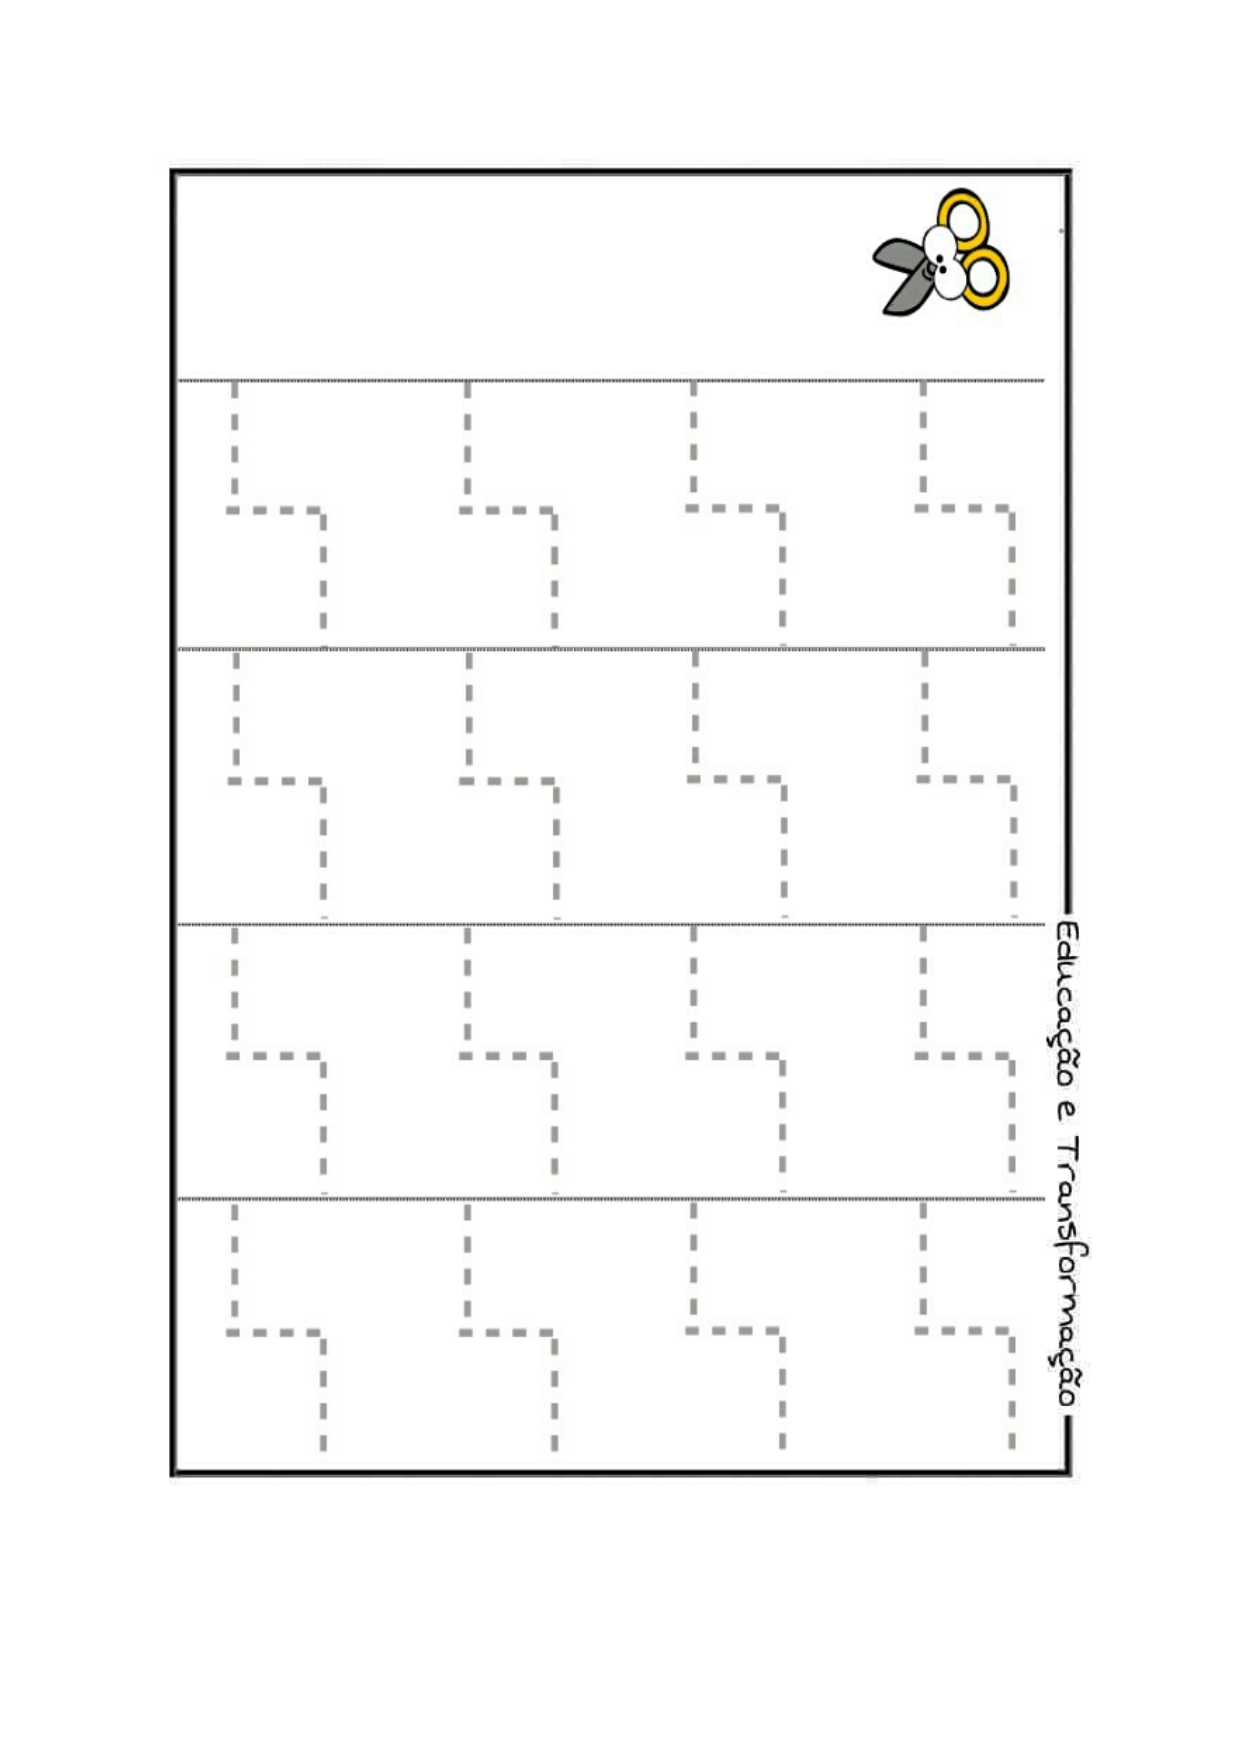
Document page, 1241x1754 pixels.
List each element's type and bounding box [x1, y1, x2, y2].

picture [147, 147, 1093, 1496]
